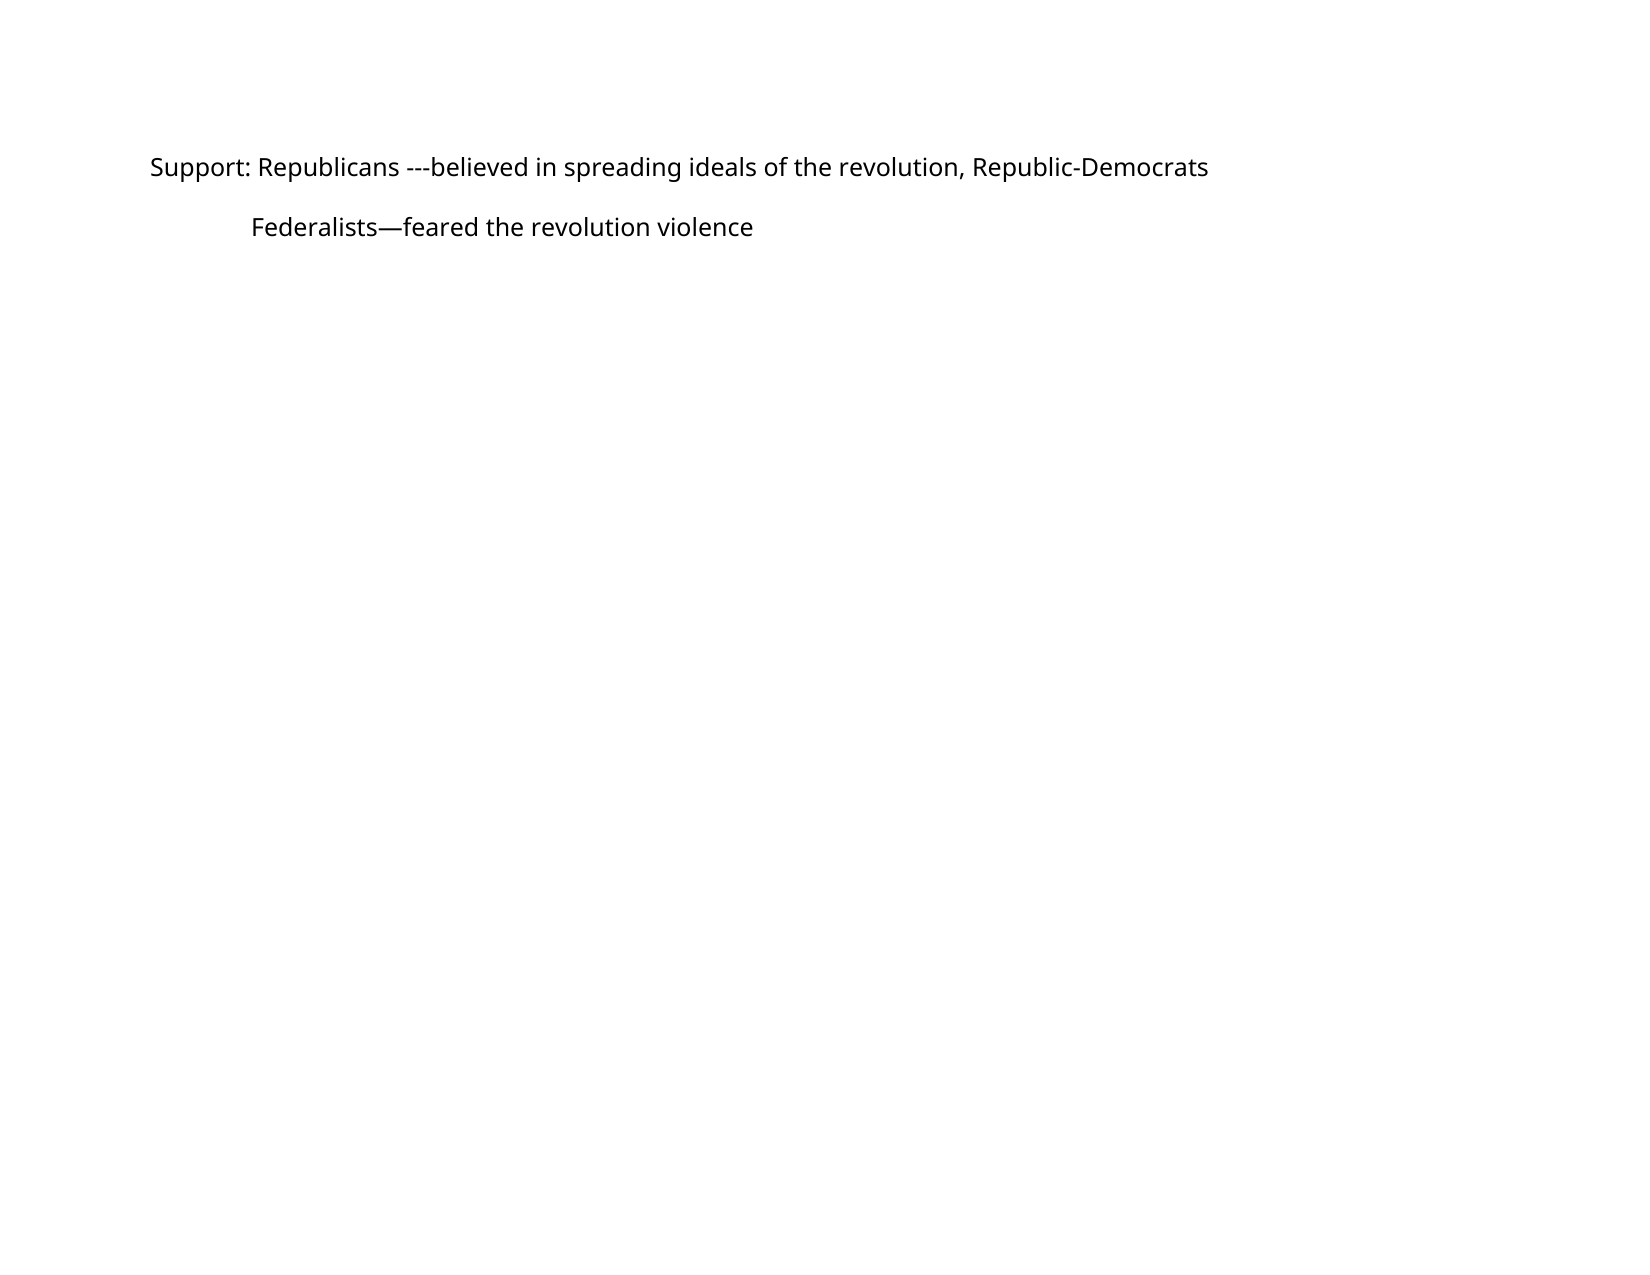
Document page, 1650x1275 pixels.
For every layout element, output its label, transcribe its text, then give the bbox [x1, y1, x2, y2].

text Support: Republicans ---believed in spreading ideals of the revolution, Republic-Democrats [150, 150, 1500, 184]
text Federalists—feared the revolution violence [150, 210, 1500, 244]
